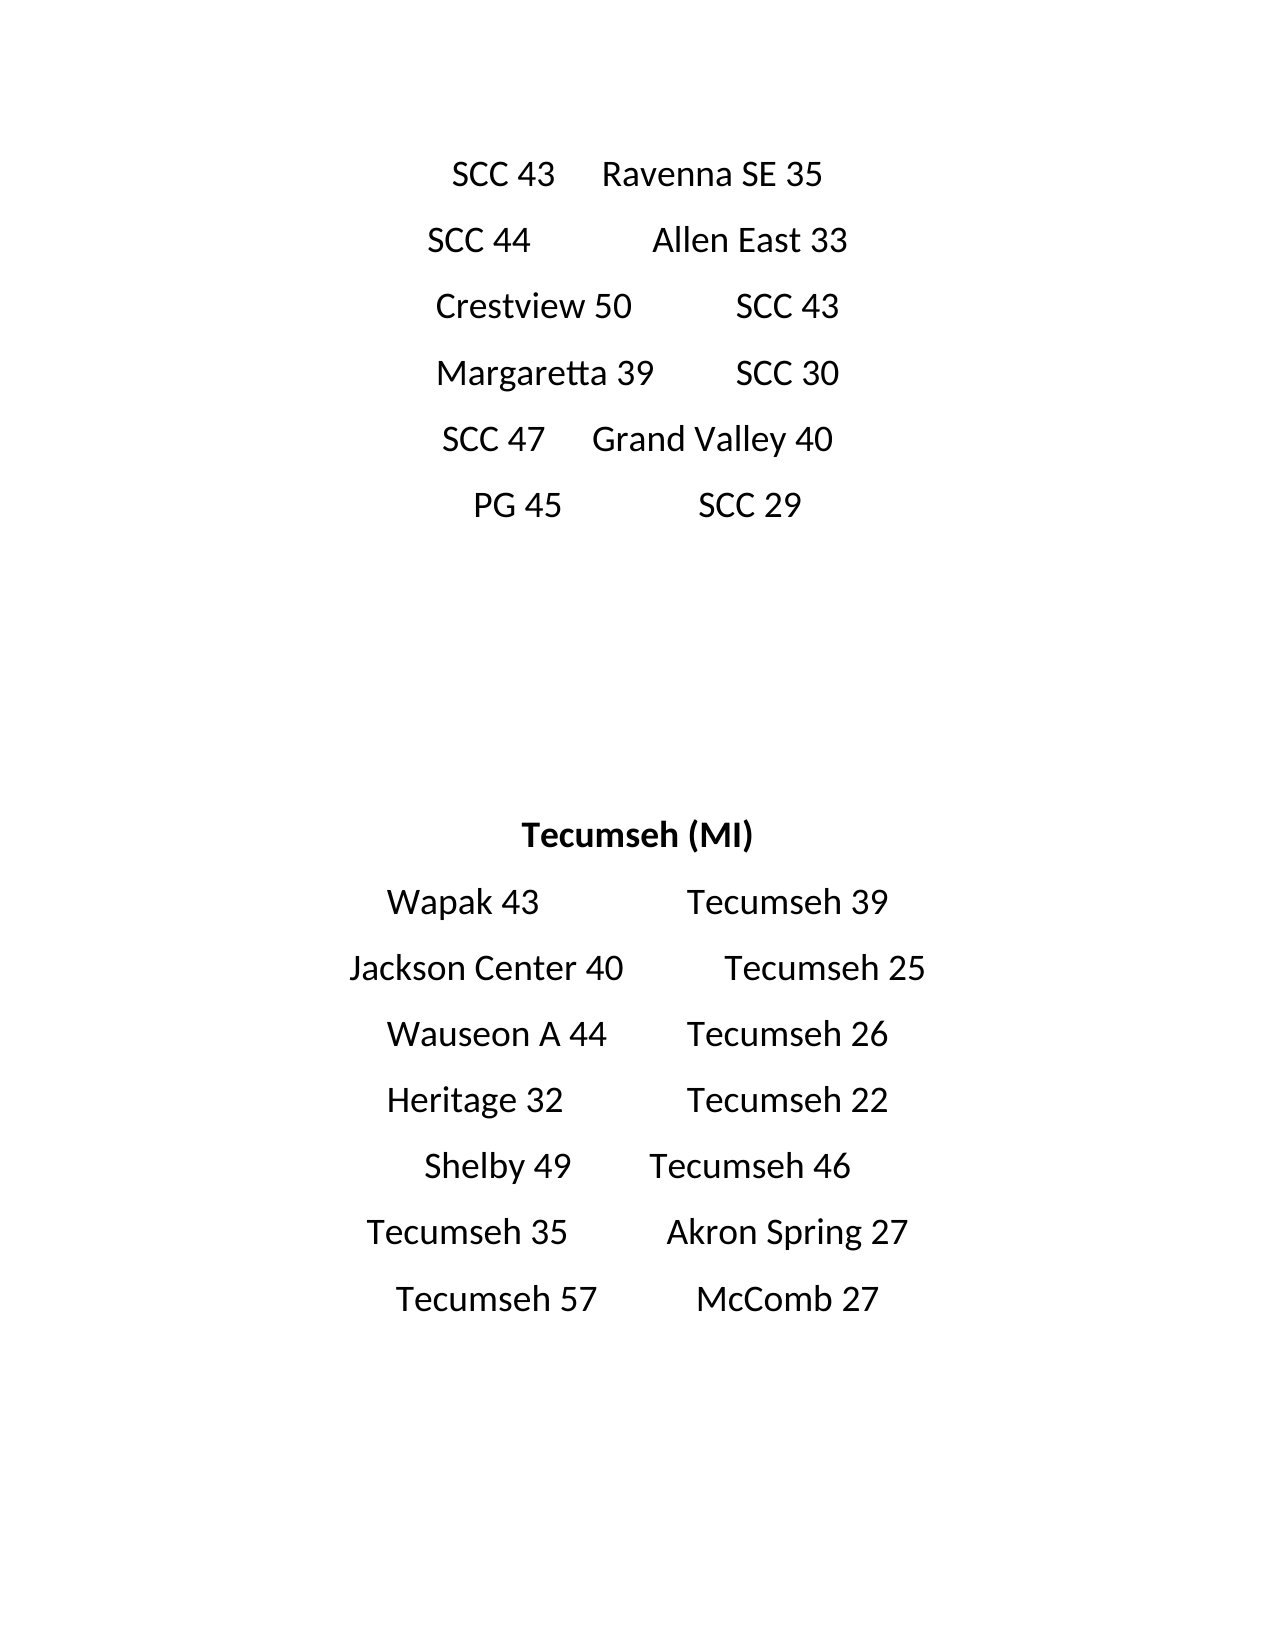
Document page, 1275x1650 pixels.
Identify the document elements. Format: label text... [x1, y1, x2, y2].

text PG 45 SCC 29 [150, 481, 1125, 527]
text Heritage 32 Tecumseh 22 [150, 1076, 1125, 1122]
text Wapak 43 Tecumseh 39 [150, 878, 1125, 923]
text SCC 44 Allen East 33 [150, 216, 1125, 262]
text Jackson Center 40 Tecumseh 25 [150, 944, 1125, 989]
text Wauseon A 44 Tecumseh 26 [150, 1010, 1125, 1056]
text Crestview 50 SCC 43 [150, 282, 1125, 328]
text Margaretta 39 SCC 30 [150, 348, 1125, 394]
text Tecumseh 57 McComb 27 [150, 1274, 1125, 1320]
text Tecumseh 35 Akron Spring 27 [150, 1208, 1125, 1254]
text SCC 47 Grand Valley 40 [150, 414, 1125, 460]
text SCC 43 Ravenna SE 35 [150, 150, 1125, 196]
text Tecumseh (MI) [150, 811, 1125, 857]
text Shelby 49 Tecumseh 46 [150, 1142, 1125, 1188]
